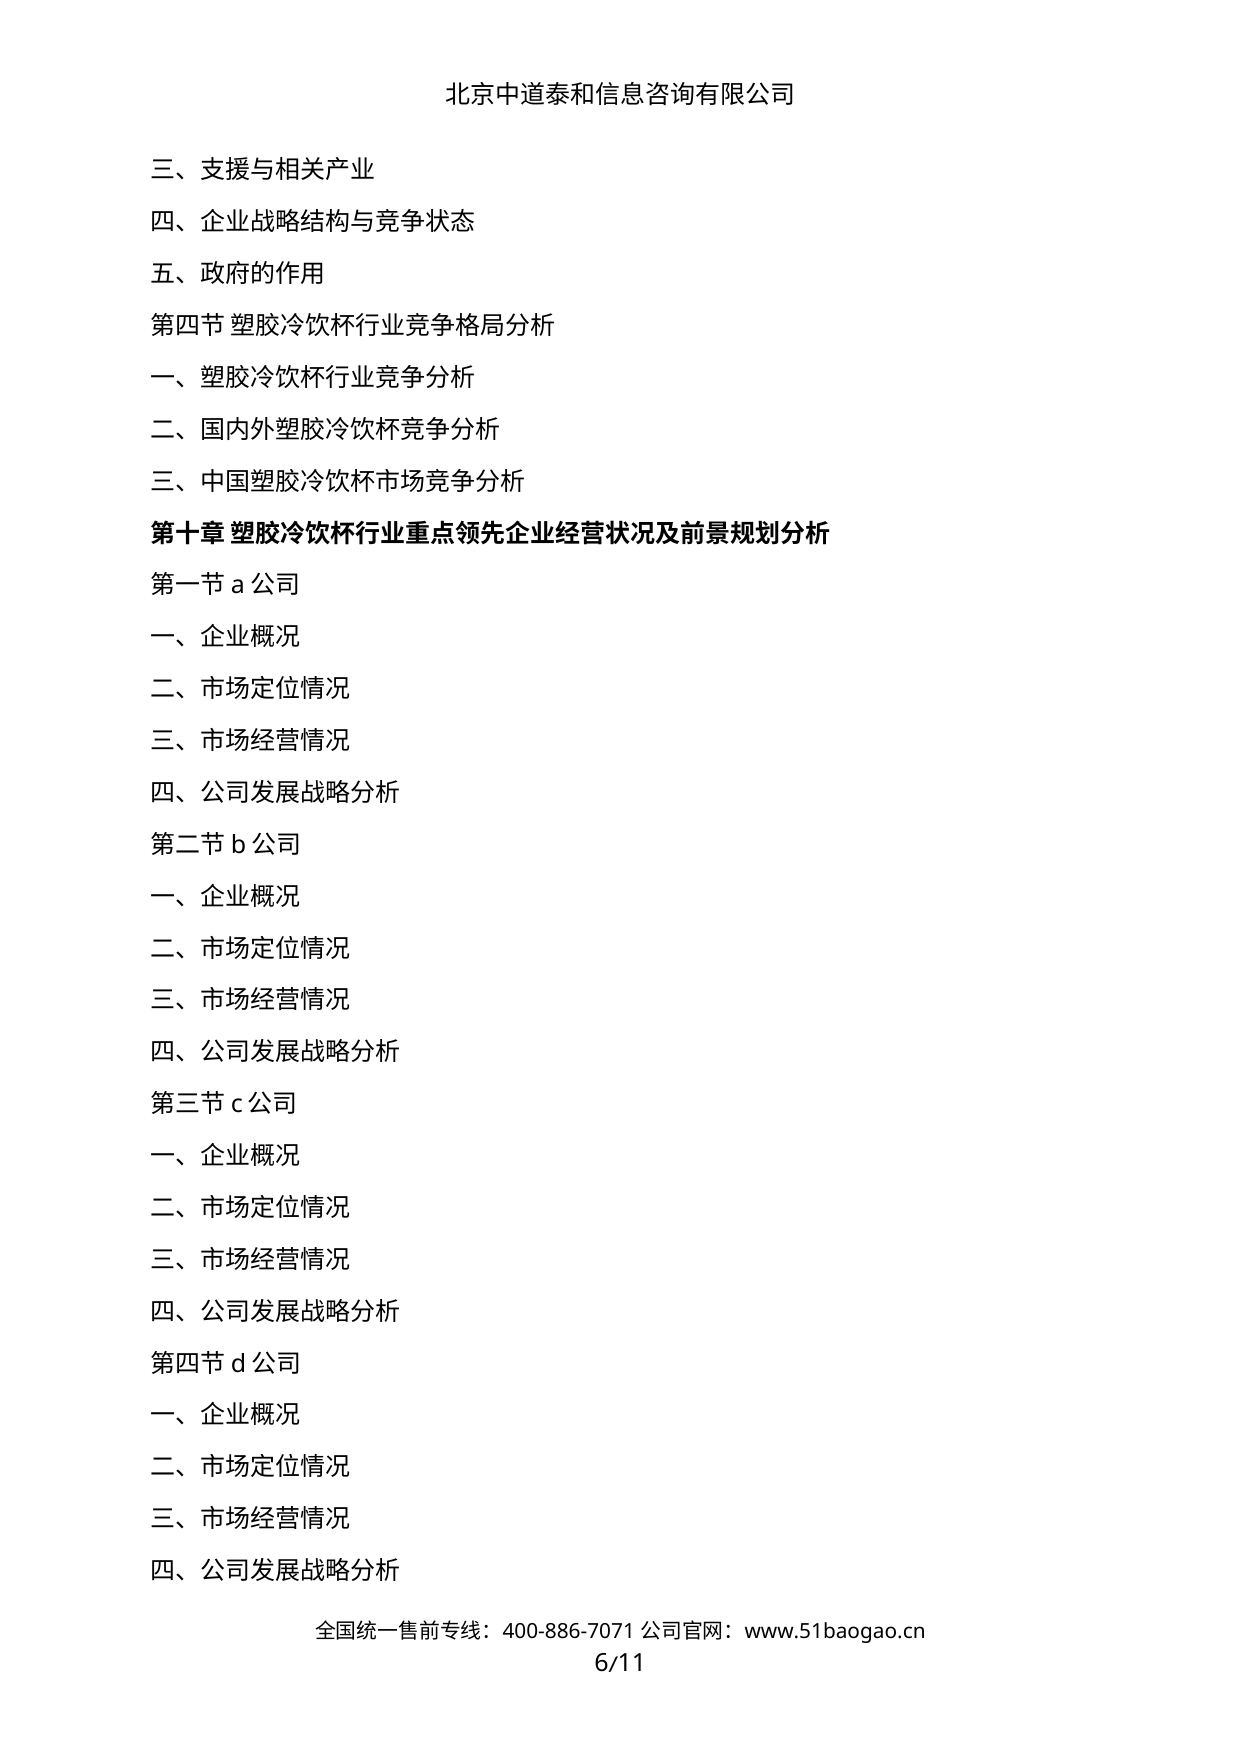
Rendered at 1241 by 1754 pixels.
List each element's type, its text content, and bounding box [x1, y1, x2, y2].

text 二、市场定位情况 [150, 928, 1090, 964]
text 第四节 d公司 [150, 1343, 1090, 1379]
text 一、塑胶冷饮杯行业竞争分析 [150, 357, 1090, 394]
text 三、市场经营情况 [150, 721, 1090, 757]
text 二、市场定位情况 [150, 1447, 1090, 1483]
text 三、中国塑胶冷饮杯市场竞争分析 [150, 461, 1090, 497]
text 第一节 a公司 [150, 565, 1090, 601]
text 三、市场经营情况 [150, 1239, 1090, 1276]
text 三、市场经营情况 [150, 1499, 1090, 1535]
text 一、企业概况 [150, 1136, 1090, 1172]
text 三、市场经营情况 [150, 980, 1090, 1016]
text 一、企业概况 [150, 1395, 1090, 1431]
text 三、支援与相关产业 [150, 150, 1090, 186]
text 四、公司发展战略分析 [150, 1032, 1090, 1068]
text 一、企业概况 [150, 617, 1090, 653]
text 五、政府的作用 [150, 254, 1090, 290]
text 第三节 c公司 [150, 1084, 1090, 1120]
text 四、公司发展战略分析 [150, 772, 1090, 809]
text 第十章 塑胶冷饮杯行业重点领先企业经营状况及前景规划分析 [150, 513, 1090, 549]
text 四、企业战略结构与竞争状态 [150, 202, 1090, 238]
text 四、公司发展战略分析 [150, 1291, 1090, 1327]
text 第四节 塑胶冷饮杯行业竞争格局分析 [150, 306, 1090, 342]
text 四、公司发展战略分析 [150, 1551, 1090, 1587]
text 第二节 b公司 [150, 824, 1090, 861]
text 二、市场定位情况 [150, 1187, 1090, 1224]
text 一、企业概况 [150, 876, 1090, 912]
text 二、国内外塑胶冷饮杯竞争分析 [150, 409, 1090, 446]
text 二、市场定位情况 [150, 669, 1090, 705]
